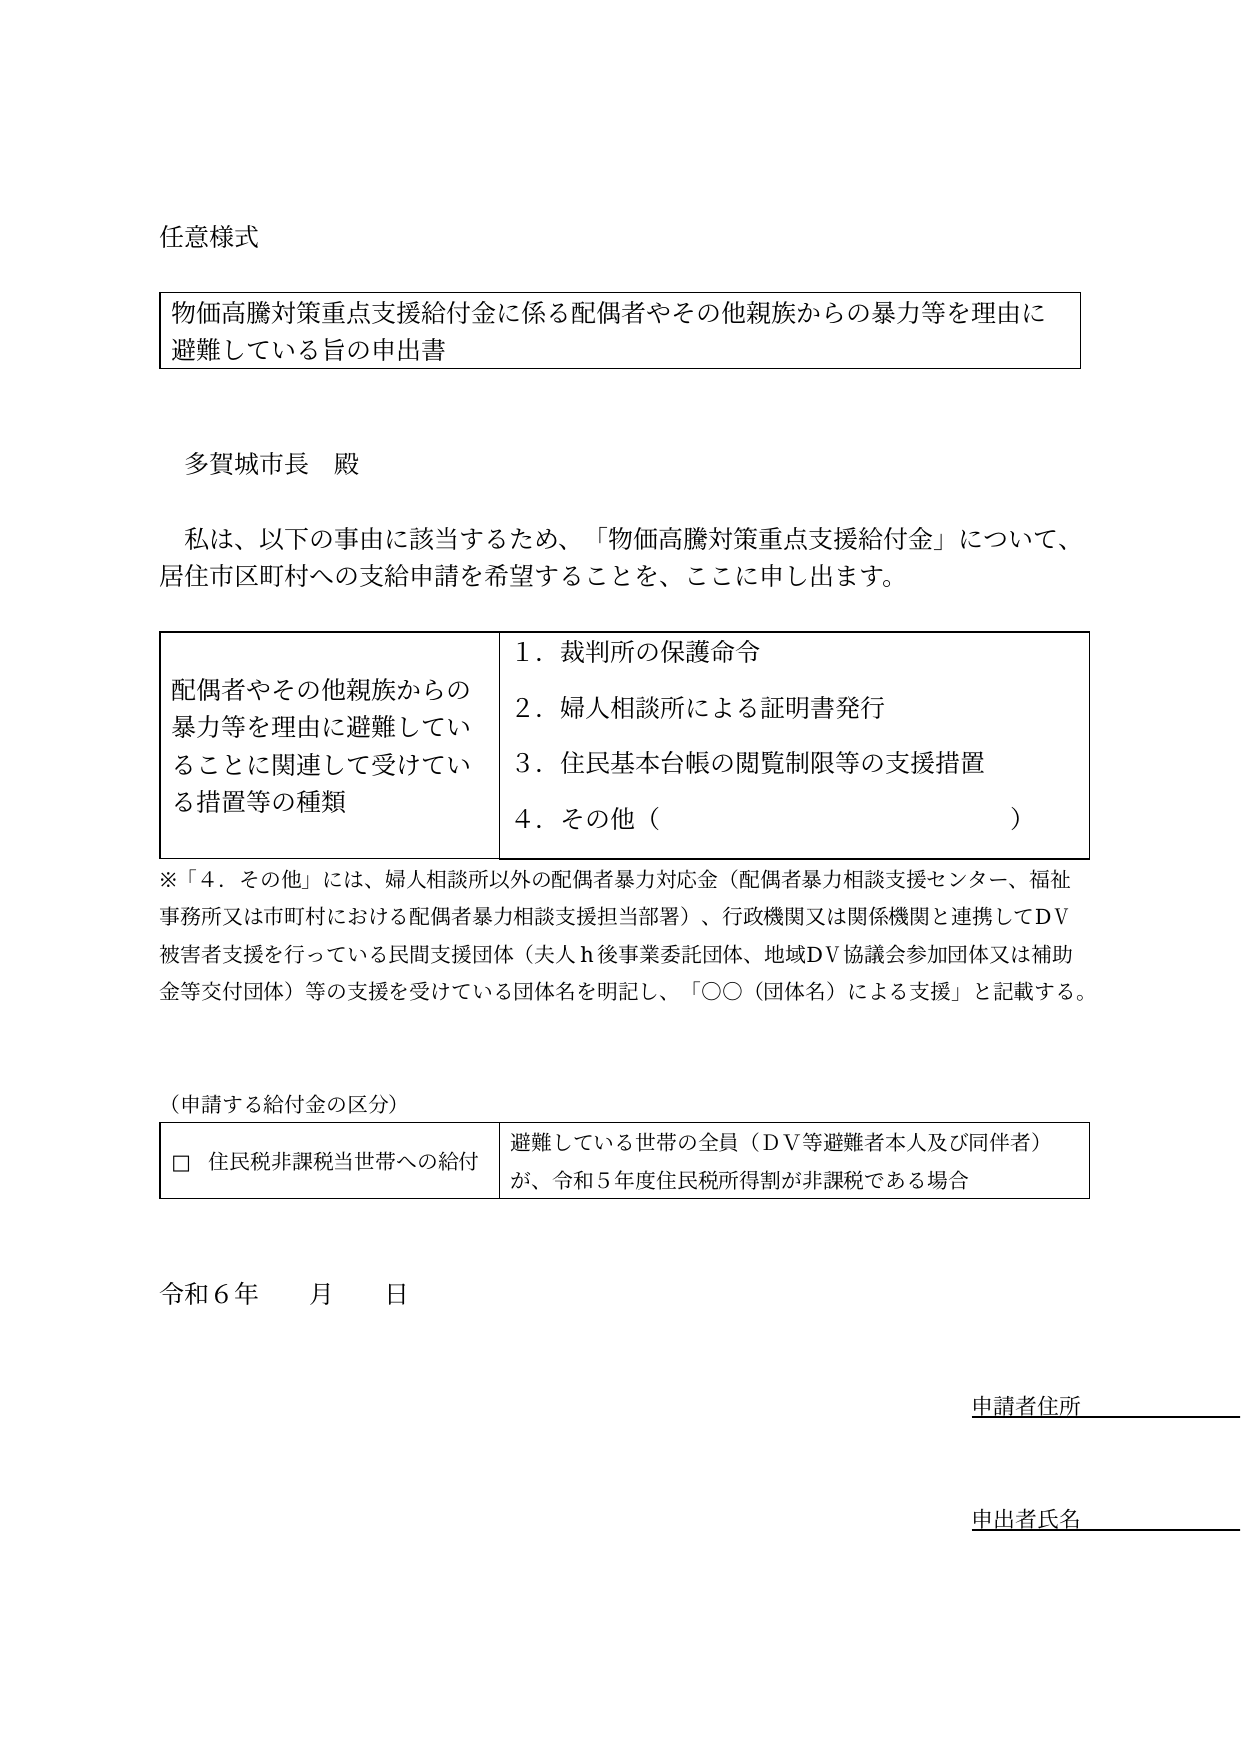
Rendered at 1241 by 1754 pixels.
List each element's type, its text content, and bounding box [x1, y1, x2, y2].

text 令和６年 月 日 [159, 1274, 1081, 1312]
text 申出者氏名 [159, 1499, 1081, 1537]
table_header 配偶者やその他親族からの暴力等を理由に避難していることに関連して受けている措置等の種類 [161, 633, 499, 857]
table_header 物価高騰対策重点支援給付金に係る配偶者やその他親族からの暴力等を理由に避難している旨の申出書 [161, 293, 1080, 368]
text （申請する給付金の区分） [159, 1084, 1081, 1122]
table_header 住民税非課税当世帯への給付 [161, 1123, 499, 1198]
text 任意様式 [159, 217, 1081, 254]
table_header １．裁判所の保護命令 ２．婦人相談所による証明書発行 ３．住民基本台帳の閲覧制限等の支援措置 ４．その他（ ） [500, 633, 1089, 857]
text 申請者住所 [159, 1387, 1081, 1424]
text 私は、以下の事由に該当するため、「物価高騰対策重点支援給付金」について、居住市区町村への支給申請を希望することを、ここに申し出ます。 [159, 519, 1081, 594]
text 多賀城市長 殿 [159, 444, 1081, 481]
text ※「４．その他」には、婦人相談所以外の配偶者暴力対応金（配偶者暴力相談支援センター、福祉事務所又は市町村における配偶者暴力相談支援担当部署）、行政機関又は関係機関と連携してⅮⅤ被害者支援を行っている民間支援団体（夫人h後事業委託団体、地域ⅮⅤ協議会参加団体又は補助金等交付団体）等の支援を受けている団体名を明記し、「○○（団体名）による支援」と記載する。 [159, 859, 1081, 1009]
table_header 避難している世帯の全員（ＤＶ等避難者本人及び同伴者）が、令和５年度住民税所得割が非課税である場合 [500, 1123, 1089, 1198]
